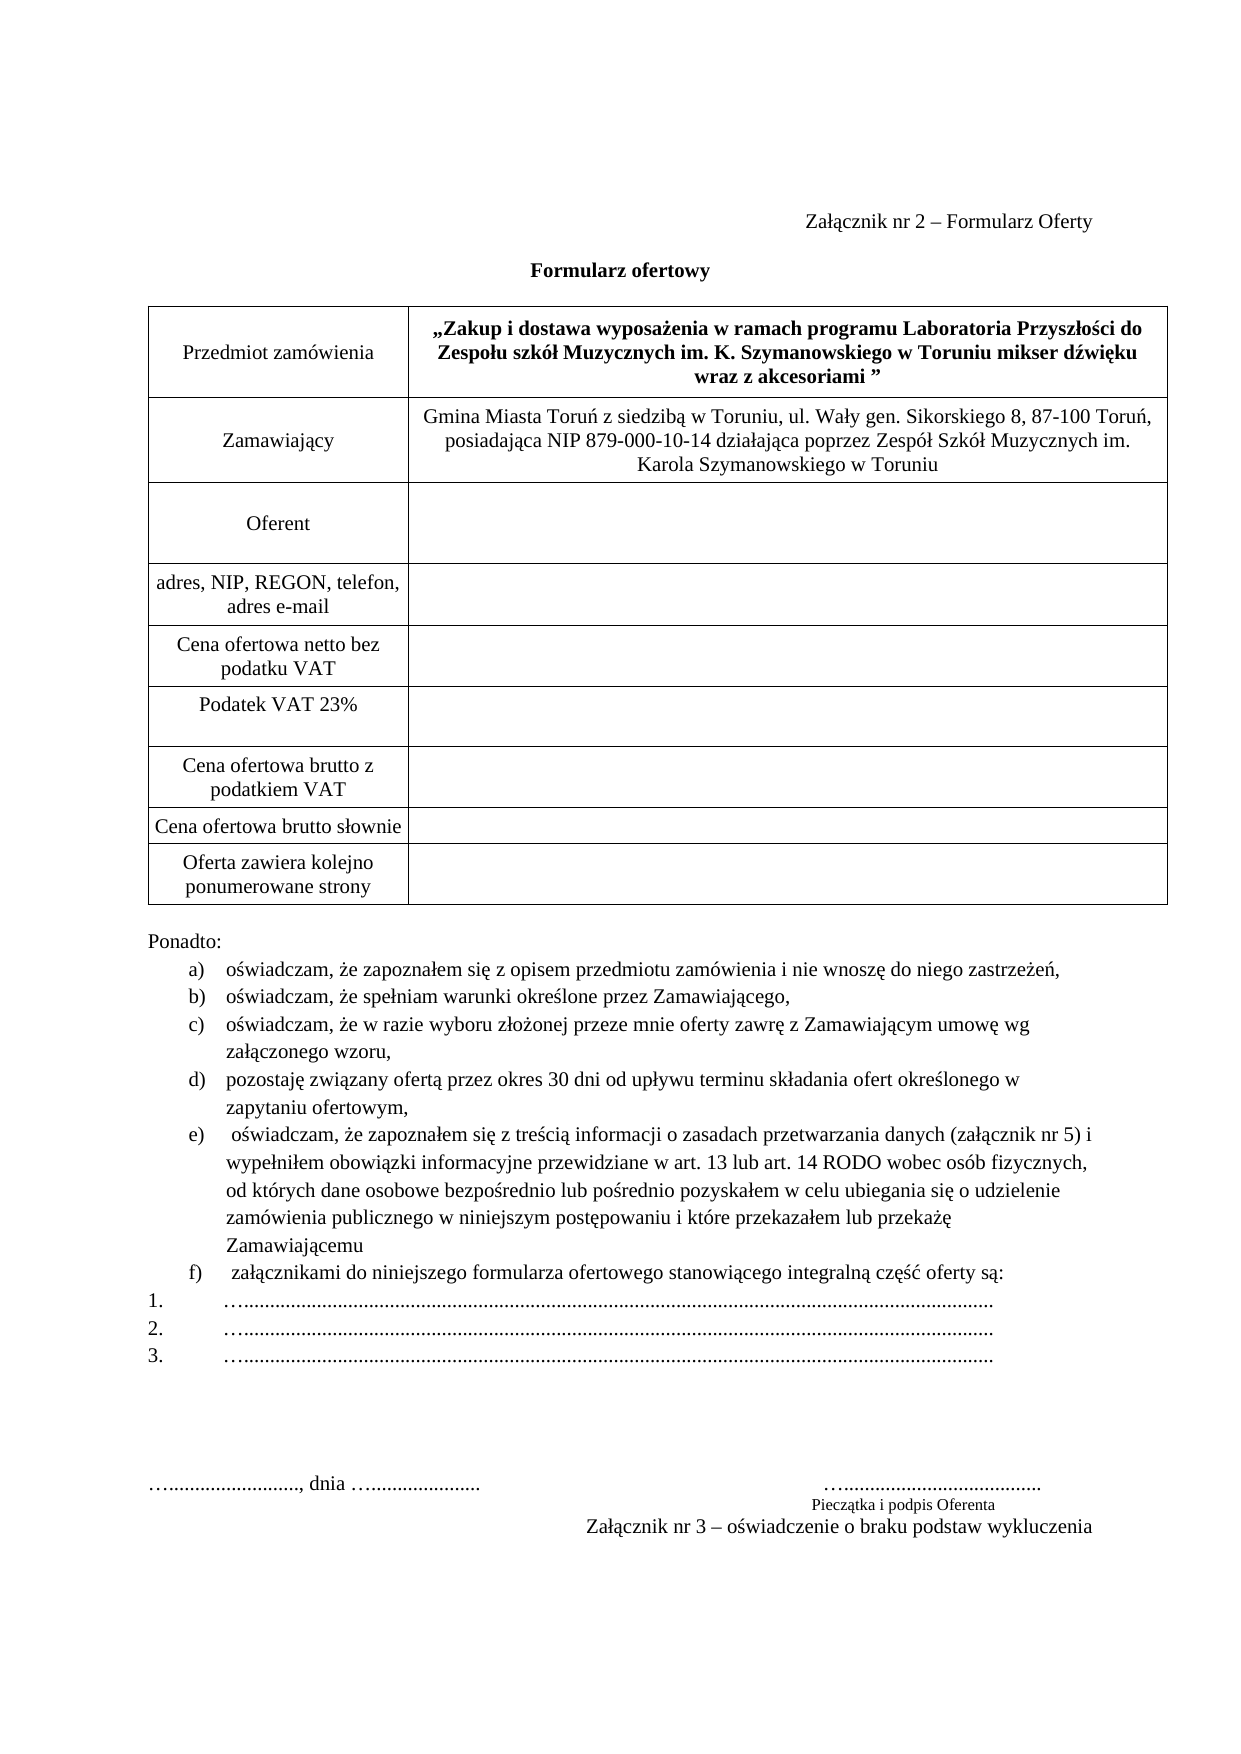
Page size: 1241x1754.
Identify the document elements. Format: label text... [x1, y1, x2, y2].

table_cell [409, 687, 1167, 746]
table_cell [409, 844, 1167, 904]
list …................................................................................................................................................ [148, 1316, 1093, 1339]
text Załącznik nr 3 – oświadczenie o braku podstaw wykluczenia [223, 1514, 1093, 1538]
table_cell [409, 747, 1167, 807]
text Formularz ofertowy [148, 257, 1093, 282]
table_cell [409, 564, 1167, 625]
list …................................................................................................................................................ [148, 1343, 1093, 1367]
table_header „Zakup i dostawa wyposażenia w ramach programu Laboratoria Przyszłości do Zespołu szkół Muzycznych im. K. Szymanowskiego w Toruniu mikser dźwięku wraz z akcesoriami ” [409, 307, 1167, 397]
text Ponadto: [148, 929, 1093, 953]
table_cell Podatek VAT 23% [149, 687, 408, 746]
table_cell Gmina Miasta Toruń z siedzibą w Toruniu, ul. Wały gen. Sikorskiego 8, 87-100 Toruń, posiadająca NIP 879-000-10-14 działająca poprzez Zespół Szkół Muzycznych im. Karola Szymanowskiego w Toruniu [409, 398, 1167, 482]
table_cell adres, NIP, REGON, telefon, adres e-mail [149, 564, 408, 625]
table_header Przedmiot zamówienia [149, 307, 408, 397]
list załącznikami do niniejszego formularza ofertowego stanowiącego integralną część oferty są: [188, 1260, 1093, 1284]
list oświadczam, że w razie wyboru złożonej przeze mnie oferty zawrę z Zamawiającym umowę wg załączonego wzoru, [188, 1012, 1093, 1063]
text …........................., dnia …..................... …...................................... [148, 1471, 1093, 1494]
text Załącznik nr 2 – Formularz Oferty [223, 209, 1093, 233]
list oświadczam, że zapoznałem się z opisem przedmiotu zamówienia i nie wnoszę do niego zastrzeżeń, [188, 957, 1093, 981]
table_cell Cena ofertowa brutto z podatkiem VAT [149, 747, 408, 807]
text Pieczątka i podpis Oferenta [811, 1494, 1093, 1514]
table_cell [409, 626, 1167, 686]
table_cell Oferta zawiera kolejno ponumerowane strony [149, 844, 408, 904]
table_cell [409, 483, 1167, 562]
list pozostaję związany ofertą przez okres 30 dni od upływu terminu składania ofert określonego w zapytaniu ofertowym, [188, 1067, 1093, 1119]
table_cell Cena ofertowa brutto słownie [149, 808, 408, 843]
table_cell Oferent [149, 483, 408, 562]
table_cell [409, 808, 1167, 843]
list …................................................................................................................................................ [148, 1288, 1093, 1312]
list oświadczam, że zapoznałem się z treścią informacji o zasadach przetwarzania danych (załącznik nr 5) i wypełniłem obowiązki informacyjne przewidziane w art. 13 lub art. 14 RODO wobec osób fizycznych, od których dane osobowe bezpośrednio lub pośrednio pozyskałem w celu ubiegania się o udzielenie zamówienia publicznego w niniejszym postępowaniu i które przekazałem lub przekażę Zamawiającemu [188, 1122, 1093, 1257]
table_cell Zamawiający [149, 398, 408, 482]
table_cell Cena ofertowa netto bez podatku VAT [149, 626, 408, 686]
list oświadczam, że spełniam warunki określone przez Zamawiającego, [188, 984, 1093, 1008]
